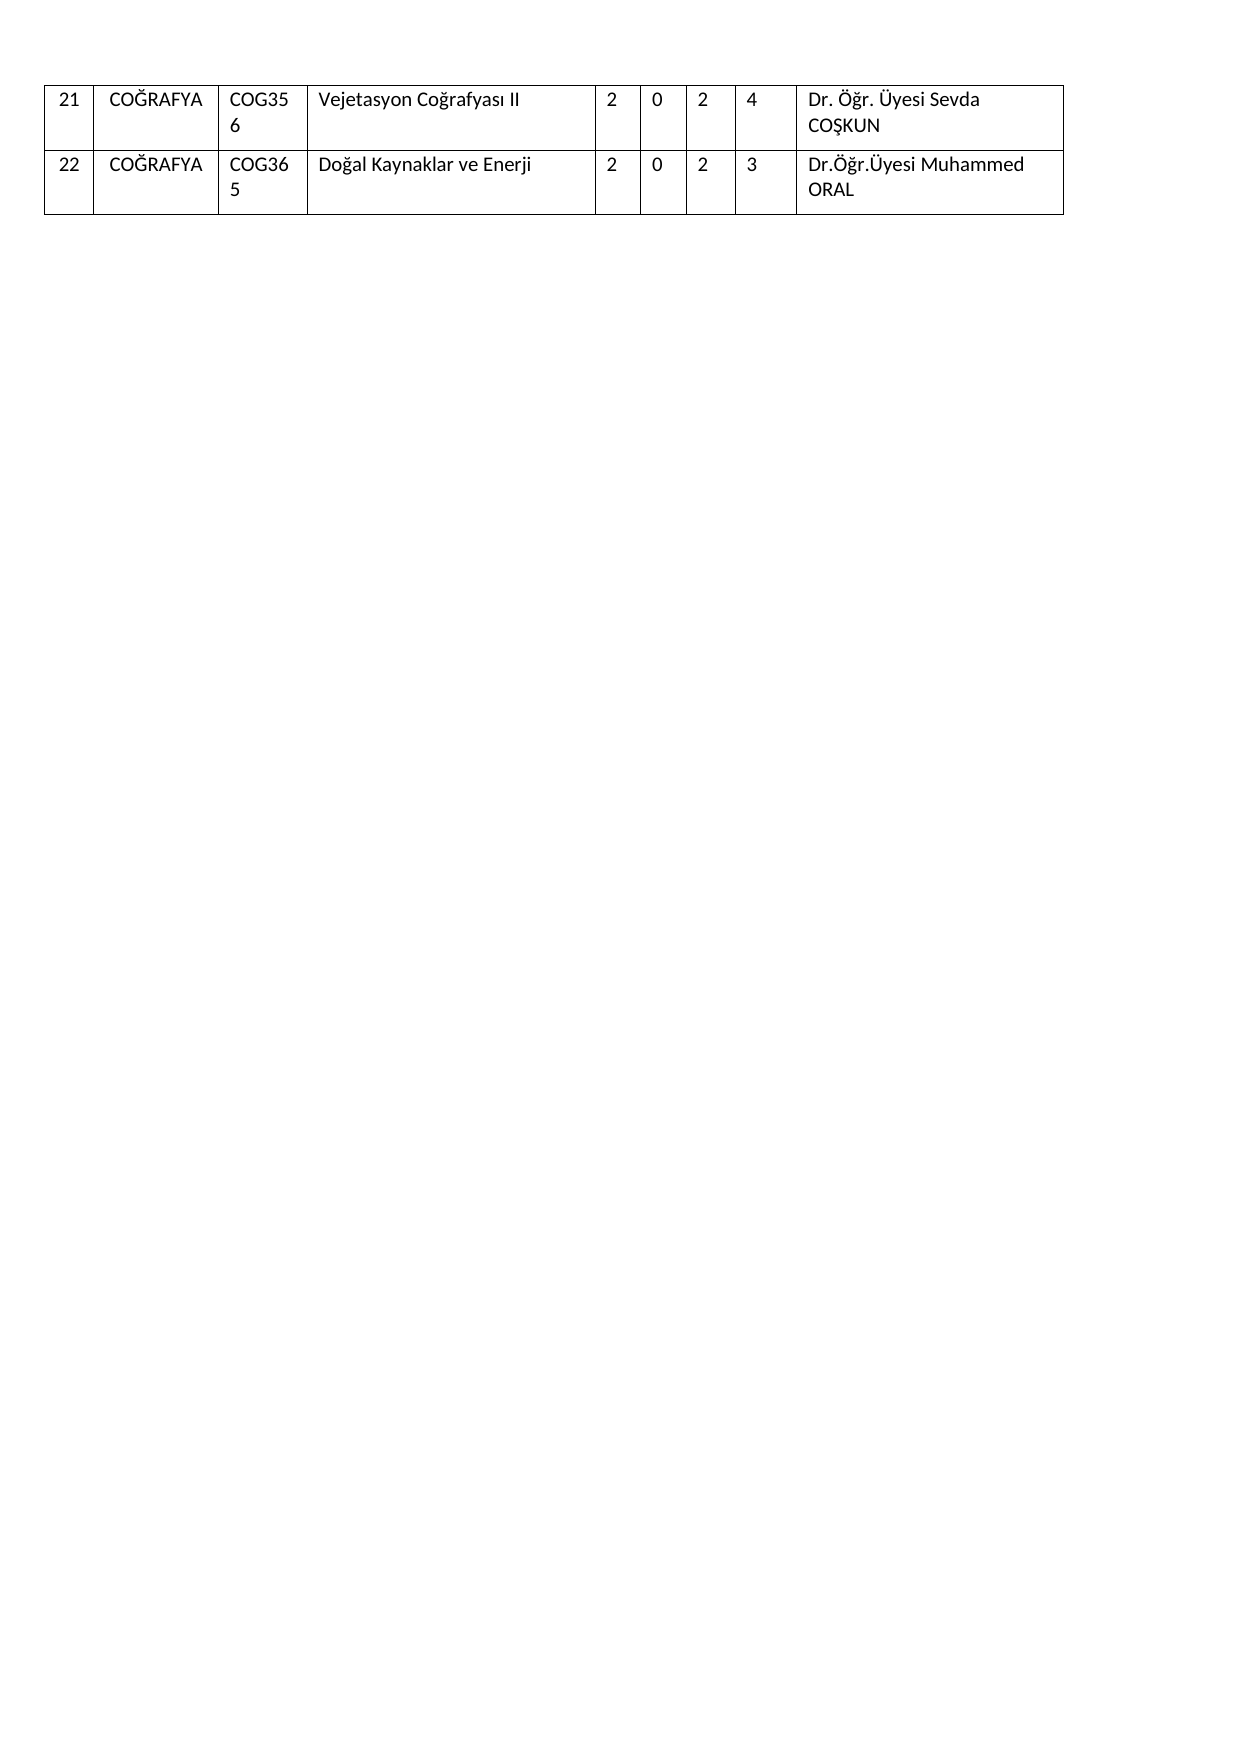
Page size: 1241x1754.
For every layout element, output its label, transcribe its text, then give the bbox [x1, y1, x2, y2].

table_cell Doğal Kaynaklar ve Enerji [308, 151, 595, 214]
table_cell Dr.Öğr.Üyesi Muhammed ORAL [797, 151, 1063, 214]
table_cell 3 [736, 151, 796, 214]
table_cell COG365 [219, 151, 307, 214]
table_cell COĞRAFYA [94, 151, 218, 214]
table_cell 0 [641, 151, 686, 214]
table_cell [797, 86, 1063, 150]
table_cell 2 [596, 151, 640, 214]
table_cell COG356 [219, 86, 307, 150]
table_cell 0 [641, 86, 686, 150]
table_cell 2 [687, 151, 735, 214]
table_cell 4 [736, 86, 796, 150]
table_cell 21 [45, 86, 93, 150]
table_cell 22 [45, 151, 93, 214]
table_cell COĞRAFYA [94, 86, 218, 150]
table_cell 2 [687, 86, 735, 150]
table_cell Vejetasyon Coğrafyası II [308, 86, 595, 150]
table_cell 2 [596, 86, 640, 150]
